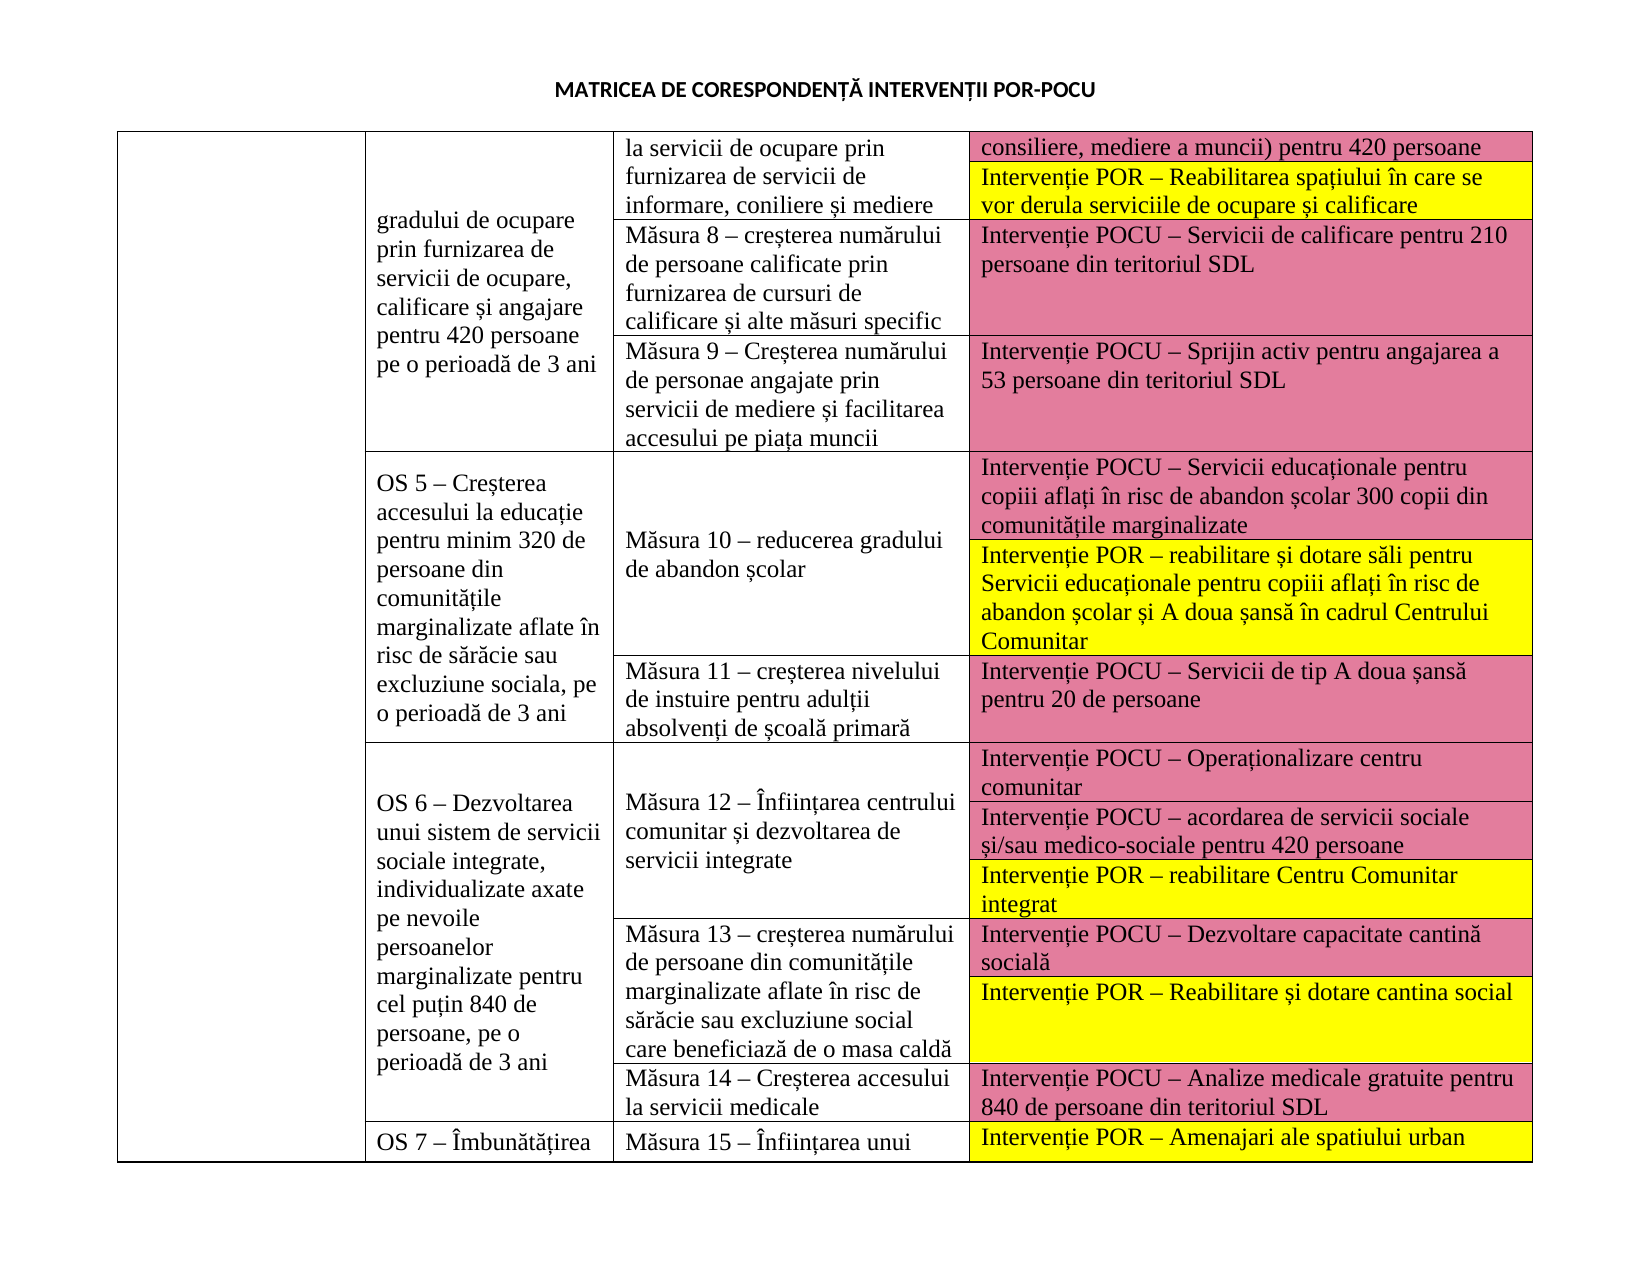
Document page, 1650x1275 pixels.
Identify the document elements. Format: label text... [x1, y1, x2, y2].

table_cell Intervenție POCU – Operaționalizare centru comunitar [970, 743, 1532, 801]
table_cell Măsura 9 – Creșterea numărului de personae angajate prin servicii de mediere și facilitarea accesului pe piața muncii [614, 336, 969, 451]
table_cell Măsura 8 – creșterea numărului de persoane calificate prin furnizarea de cursuri de calificare și alte măsuri specific [614, 220, 969, 335]
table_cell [970, 132, 1532, 161]
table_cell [366, 132, 613, 451]
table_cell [614, 132, 969, 219]
table_cell Intervenție POCU – Dezvoltare capacitate cantină socială [970, 919, 1532, 976]
table_cell OS 5 – Creșterea accesului la educație pentru minim 320 de persoane din comunitățile marginalizate aflate în risc de sărăcie sau excluziune sociala, pe o perioadă de 3 ani [366, 452, 613, 742]
table_cell Intervenție POR – reabilitare și dotare săli pentru Servicii educaționale pentru copiii aflați în risc de abandon școlar și A doua șansă în cadrul Centrului Comunitar [970, 540, 1532, 655]
table_cell Intervenție POR – Reabilitare și dotare cantina social [970, 977, 1532, 1062]
table_cell Măsura 13 – creșterea numărului de persoane din comunitățile marginalizate aflate în risc de sărăcie sau excluziune social care beneficiază de o masa caldă [614, 919, 969, 1062]
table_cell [366, 1122, 613, 1161]
table_cell Măsura 10 – reducerea gradului de abandon școlar [614, 452, 969, 655]
table_cell Măsura 12 – Înființarea centrului comunitar și dezvoltarea de servicii integrate [614, 743, 969, 918]
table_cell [614, 1122, 969, 1161]
table_cell Măsura 11 – creșterea nivelului de instuire pentru adulții absolvenți de școală primară [614, 656, 969, 742]
table_cell Intervenție POCU – acordarea de servicii sociale și/sau medico-sociale pentru 420 persoane [970, 802, 1532, 859]
table_cell Intervenție POCU – Sprijin activ pentru angajarea a 53 persoane din teritoriul SDL [970, 336, 1532, 451]
table_cell Intervenție POCU – Servicii educaționale pentru copiii aflați în risc de abandon școlar 300 copii din comunitățile marginalizate [970, 452, 1532, 539]
table_cell Intervenție POR – Reabilitarea spațiului în care se vor derula serviciile de ocupare și calificare [970, 162, 1532, 219]
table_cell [970, 1122, 1532, 1161]
table_cell Intervenție POCU – Analize medicale gratuite pentru 840 de persoane din teritoriul SDL [970, 1064, 1532, 1121]
table_cell Intervenție POCU – Servicii de tip A doua șansă pentru 20 de persoane [970, 656, 1532, 742]
table_cell Măsura 14 – Creșterea accesului la servicii medicale [614, 1064, 969, 1121]
table_cell Intervenție POCU – Servicii de calificare pentru 210 persoane din teritoriul SDL [970, 220, 1532, 335]
table_cell OS 6 – Dezvoltarea unui sistem de servicii sociale integrate, individualizate axate pe nevoile persoanelor marginalizate pentru cel puțin 840 de persoane, pe o perioadă de 3 ani [366, 743, 613, 1121]
table_cell Intervenție POR – reabilitare Centru Comunitar integrat [970, 860, 1532, 918]
